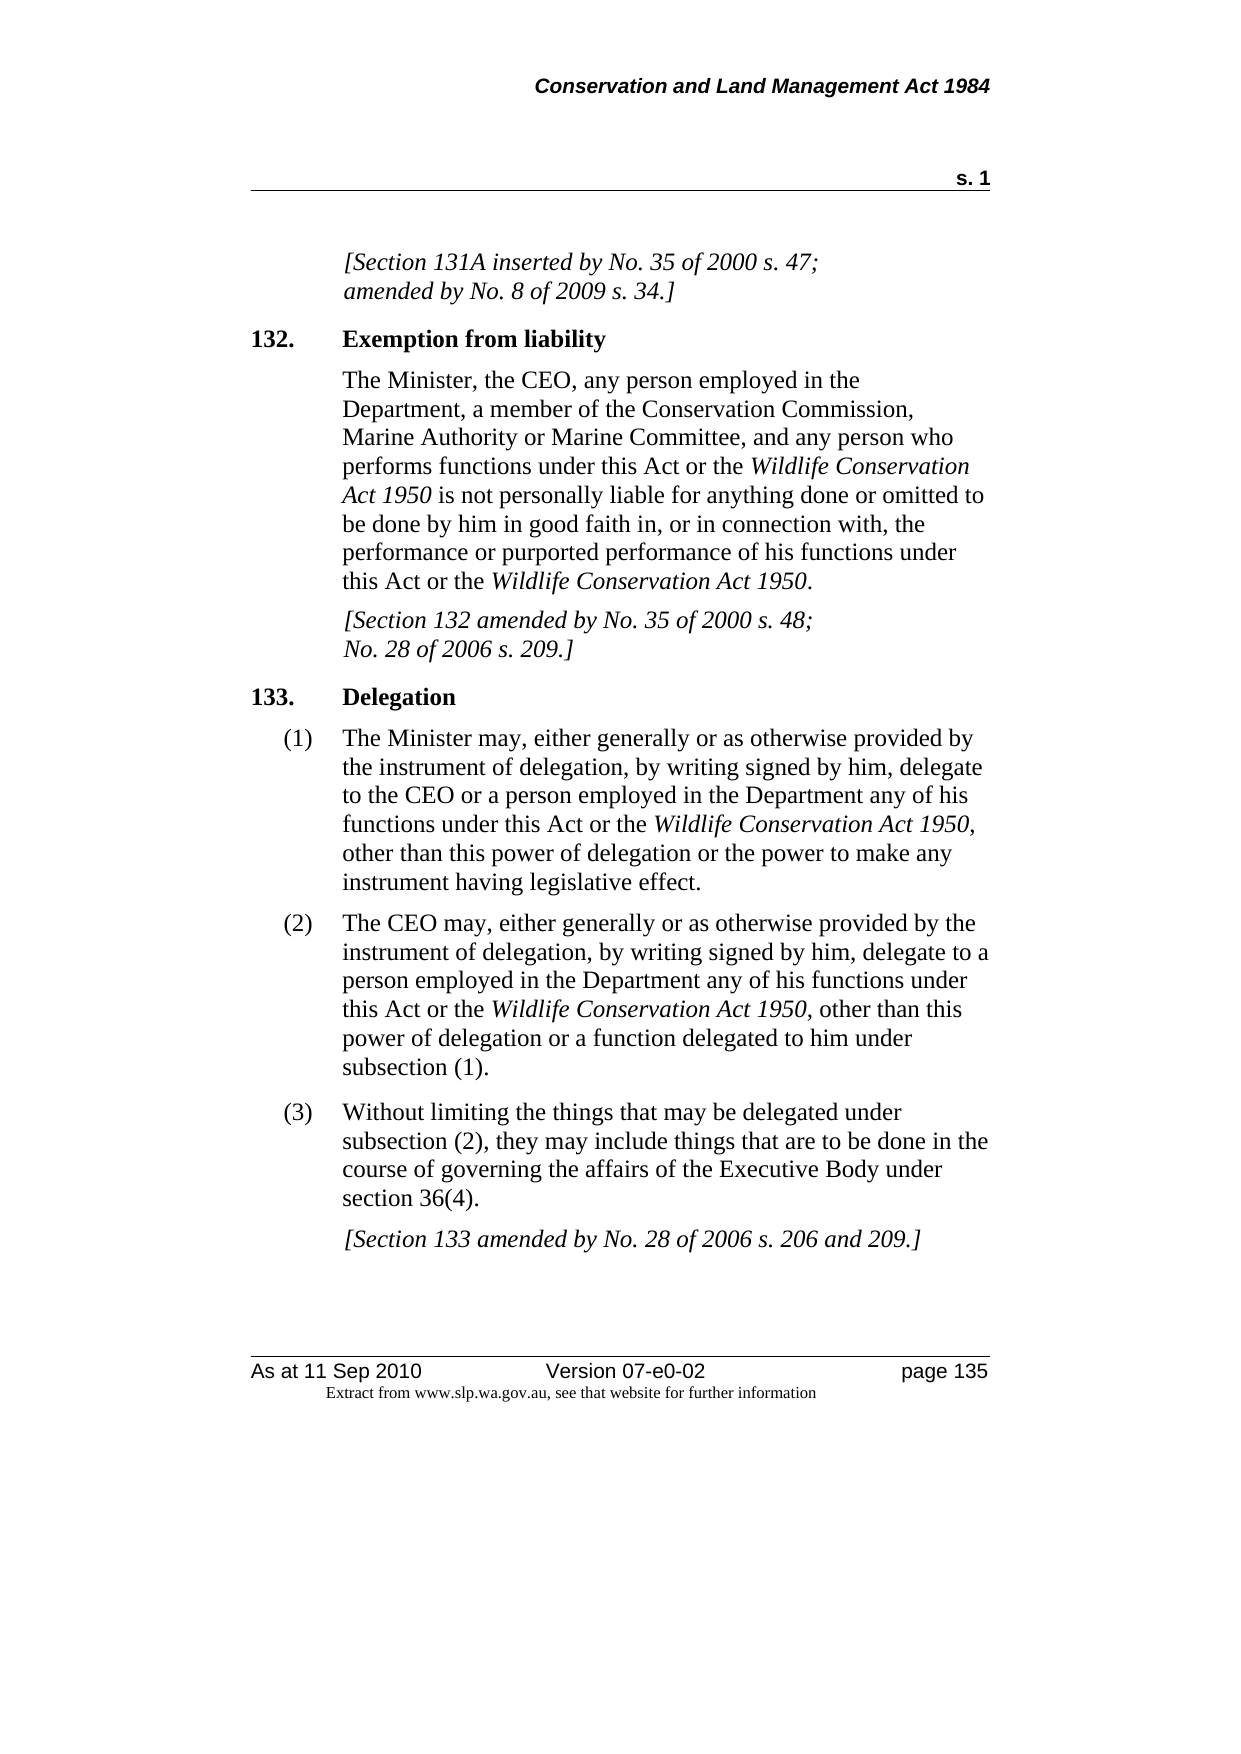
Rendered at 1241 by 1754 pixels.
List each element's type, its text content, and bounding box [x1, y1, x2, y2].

text (1) The Minister may, either generally or as otherwise provided by the instrument of delegation, by writing signed by him, delegate to the CEO or a person employed in the Department any of his functions under this Act or the Wildlife Conservation Act 1950, other than this power of delegation or the power to make any instrument having legislative effect. [251, 723, 990, 895]
subtitle 132. Exemption from liability [251, 324, 990, 352]
subtitle 133. Delegation [251, 682, 990, 710]
text (2) The CEO may, either generally or as otherwise provided by the instrument of delegation, by writing signed by him, delegate to a person employed in the Department any of his functions under this Act or the Wildlife Conservation Act 1950, other than this power of delegation or a function delegated to him under subsection (1). [251, 908, 990, 1080]
text The Minister, the CEO, any person employed in the Department, a member of the Conservation Commission, Marine Authority or Marine Committee, and any person who performs functions under this Act or the Wildlife Conservation Act 1950 is not personally liable for anything done or omitted to be done by him in good faith in, or in connection with, the performance or purported performance of his functions under this Act or the Wildlife Conservation Act 1950. [251, 365, 990, 595]
text (3) Without limiting the things that may be delegated under subsection (2), they may include things that are to be done in the course of governing the affairs of the Executive Body under section 36(4). [251, 1097, 990, 1212]
text [Section 131A inserted by No. 35 of 2000 s. 47; amended by No. 8 of 2009 s. 34.] [251, 247, 872, 305]
text [Section 132 amended by No. 35 of 2000 s. 48; No. 28 of 2006 s. 209.] [251, 605, 872, 663]
text [Section 133 amended by No. 28 of 2006 s. 206 and 209.] [251, 1224, 990, 1253]
